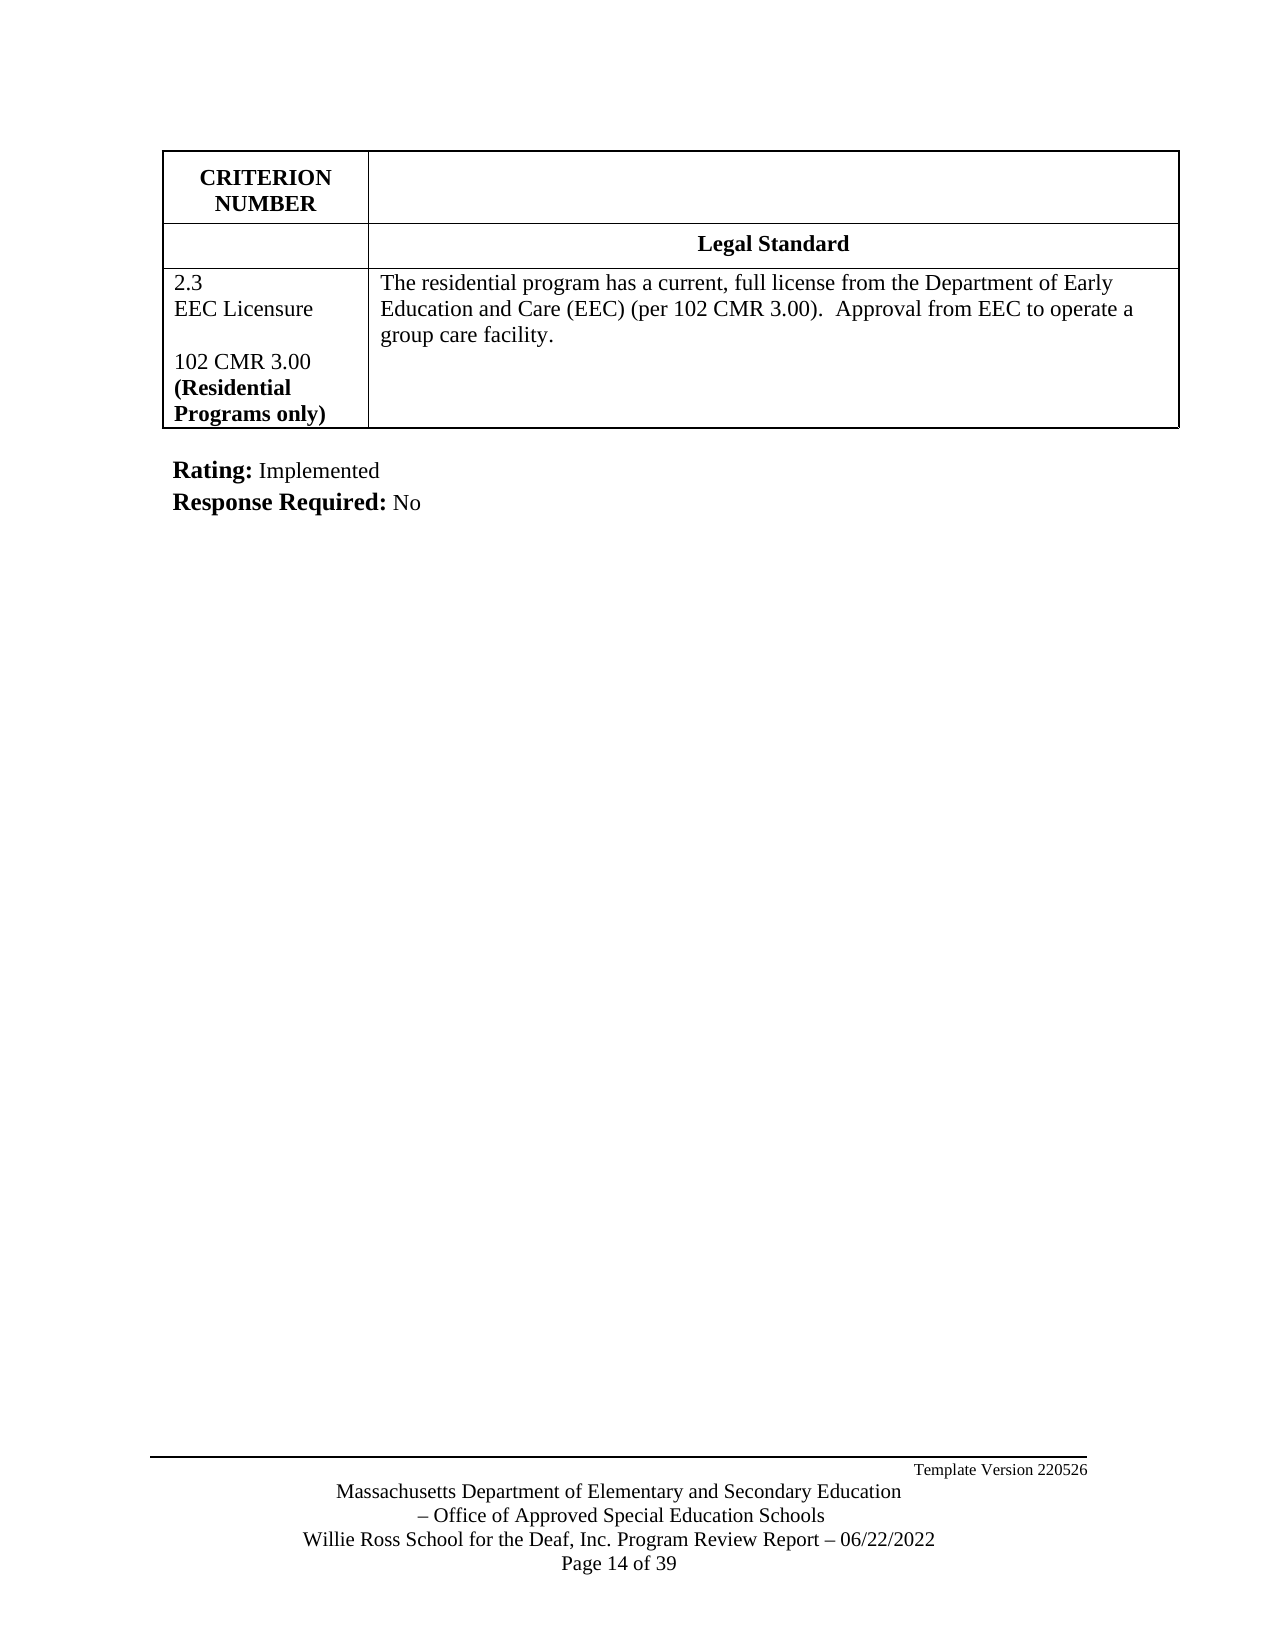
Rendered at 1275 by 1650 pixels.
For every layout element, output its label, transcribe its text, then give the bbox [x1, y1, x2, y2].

table_cell Legal Standard [369, 224, 1178, 268]
table_cell The residential program has a current, full license from the Department of Early Education and Care (EEC) (per 102 CMR 3.00). Approval from EEC to operate a group care facility. [369, 269, 1178, 427]
table_cell [164, 224, 368, 268]
table_header Rating: Implemented [161, 455, 1127, 487]
table_cell Response Required: No [161, 487, 1127, 518]
table_header [369, 152, 1178, 223]
table_cell 2.3 EEC Licensure 102 CMR 3.00 (Residential Programs only) [164, 269, 368, 427]
table_header CRITERION NUMBER [164, 152, 368, 223]
